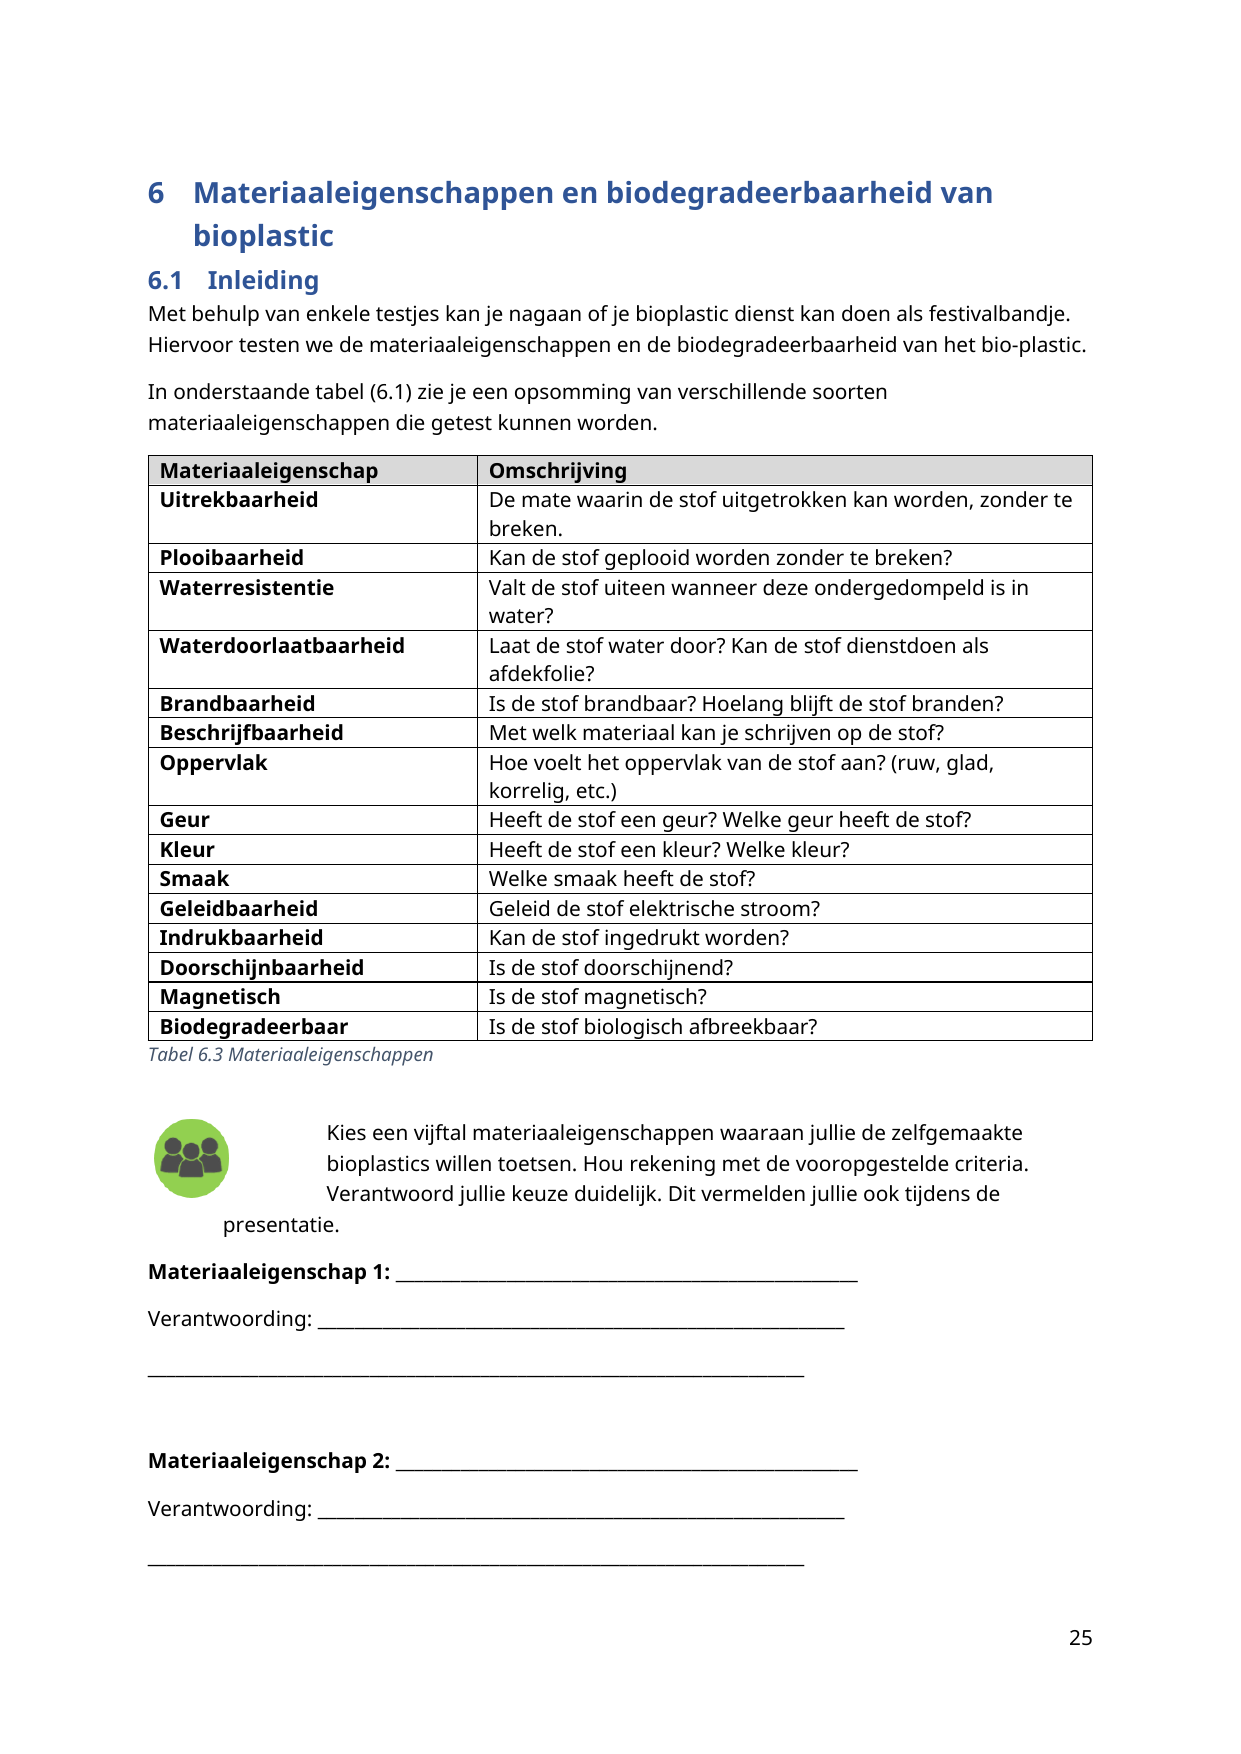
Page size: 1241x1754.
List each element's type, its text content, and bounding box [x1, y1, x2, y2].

table_cell Is de stof brandbaar? Hoelang blijft de stof branden? [478, 689, 1092, 717]
table_cell Waterresistentie [149, 573, 477, 630]
table_cell Met welk materiaal kan je schrijven op de stof? [478, 718, 1092, 747]
table_cell Kan de stof ingedrukt worden? [478, 924, 1092, 952]
table_cell Heeft de stof een geur? Welke geur heeft de stof? [478, 806, 1092, 834]
table_cell Magnetisch [149, 983, 477, 1011]
table_cell Oppervlak [149, 748, 477, 804]
table_cell Valt de stof uiteen wanneer deze ondergedompeld is in water? [478, 573, 1092, 630]
table_cell Indrukbaarheid [149, 924, 477, 952]
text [148, 1541, 1093, 1569]
text _______________________________________________________________________ [148, 1352, 1093, 1380]
subtitle Materiaaleigenschappen en biodegradeerbaarheid van bioplastic [148, 173, 1093, 255]
table_cell Heeft de stof een kleur? Welke kleur? [478, 835, 1092, 863]
table_cell Uitrekbaarheid [149, 486, 477, 542]
table_header Omschrijving [478, 456, 1092, 484]
table_cell Brandbaarheid [149, 689, 477, 717]
list Kies een vijftal materiaaleigenschappen waaraan jullie de zelfgemaakte bioplastics willen toetsen. Hou rekening met de vooropgestelde criteria. Verantwoord jullie keuze duidelijk. Dit vermelden jullie ook tijdens de presentatie. [223, 1118, 1093, 1238]
subtitle Inleiding [148, 262, 1093, 296]
text In onderstaande tabel (6.1) zie je een opsomming van verschillende soorten materiaaleigenschappen die getest kunnen worden. [148, 377, 1093, 436]
table_header Materiaaleigenschap [149, 456, 477, 484]
picture [147, 1115, 233, 1204]
table_cell Geur [149, 806, 477, 834]
table_cell Waterdoorlaatbaarheid [149, 631, 477, 688]
table_cell Biodegradeerbaar [149, 1012, 477, 1040]
table_cell Kleur [149, 835, 477, 863]
table_cell Beschrijfbaarheid [149, 718, 477, 747]
table_cell Geleid de stof elektrische stroom? [478, 894, 1092, 922]
table_cell De mate waarin de stof uitgetrokken kan worden, zonder te breken. [478, 486, 1092, 542]
table_cell Is de stof biologisch afbreekbaar? [478, 1012, 1092, 1040]
text Met behulp van enkele testjes kan je nagaan of je bioplastic dienst kan doen als festivalbandje. Hiervoor testen we de materiaaleigenschappen en de biodegradeerbaarheid van het bio-plastic. [148, 299, 1093, 358]
table_cell Is de stof doorschijnend? [478, 953, 1092, 981]
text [148, 1494, 1093, 1522]
table_cell Is de stof magnetisch? [478, 983, 1092, 1011]
table_cell Plooibaarheid [149, 544, 477, 572]
text Verantwoording: _________________________________________________________ [148, 1304, 1093, 1333]
table_cell Kan de stof geplooid worden zonder te breken? [478, 544, 1092, 572]
table_cell Hoe voelt het oppervlak van de stof aan? (ruw, glad, korrelig, etc.) [478, 748, 1092, 804]
table_cell Welke smaak heeft de stof? [478, 865, 1092, 893]
table_cell Geleidbaarheid [149, 894, 477, 922]
text Materiaaleigenschap 2: __________________________________________________ [148, 1446, 1093, 1475]
table_cell Doorschijnbaarheid [149, 953, 477, 981]
text Materiaaleigenschap 1: __________________________________________________ [148, 1257, 1093, 1286]
table_cell Laat de stof water door? Kan de stof dienstdoen als afdekfolie? [478, 631, 1092, 688]
table_cell Smaak [149, 865, 477, 893]
